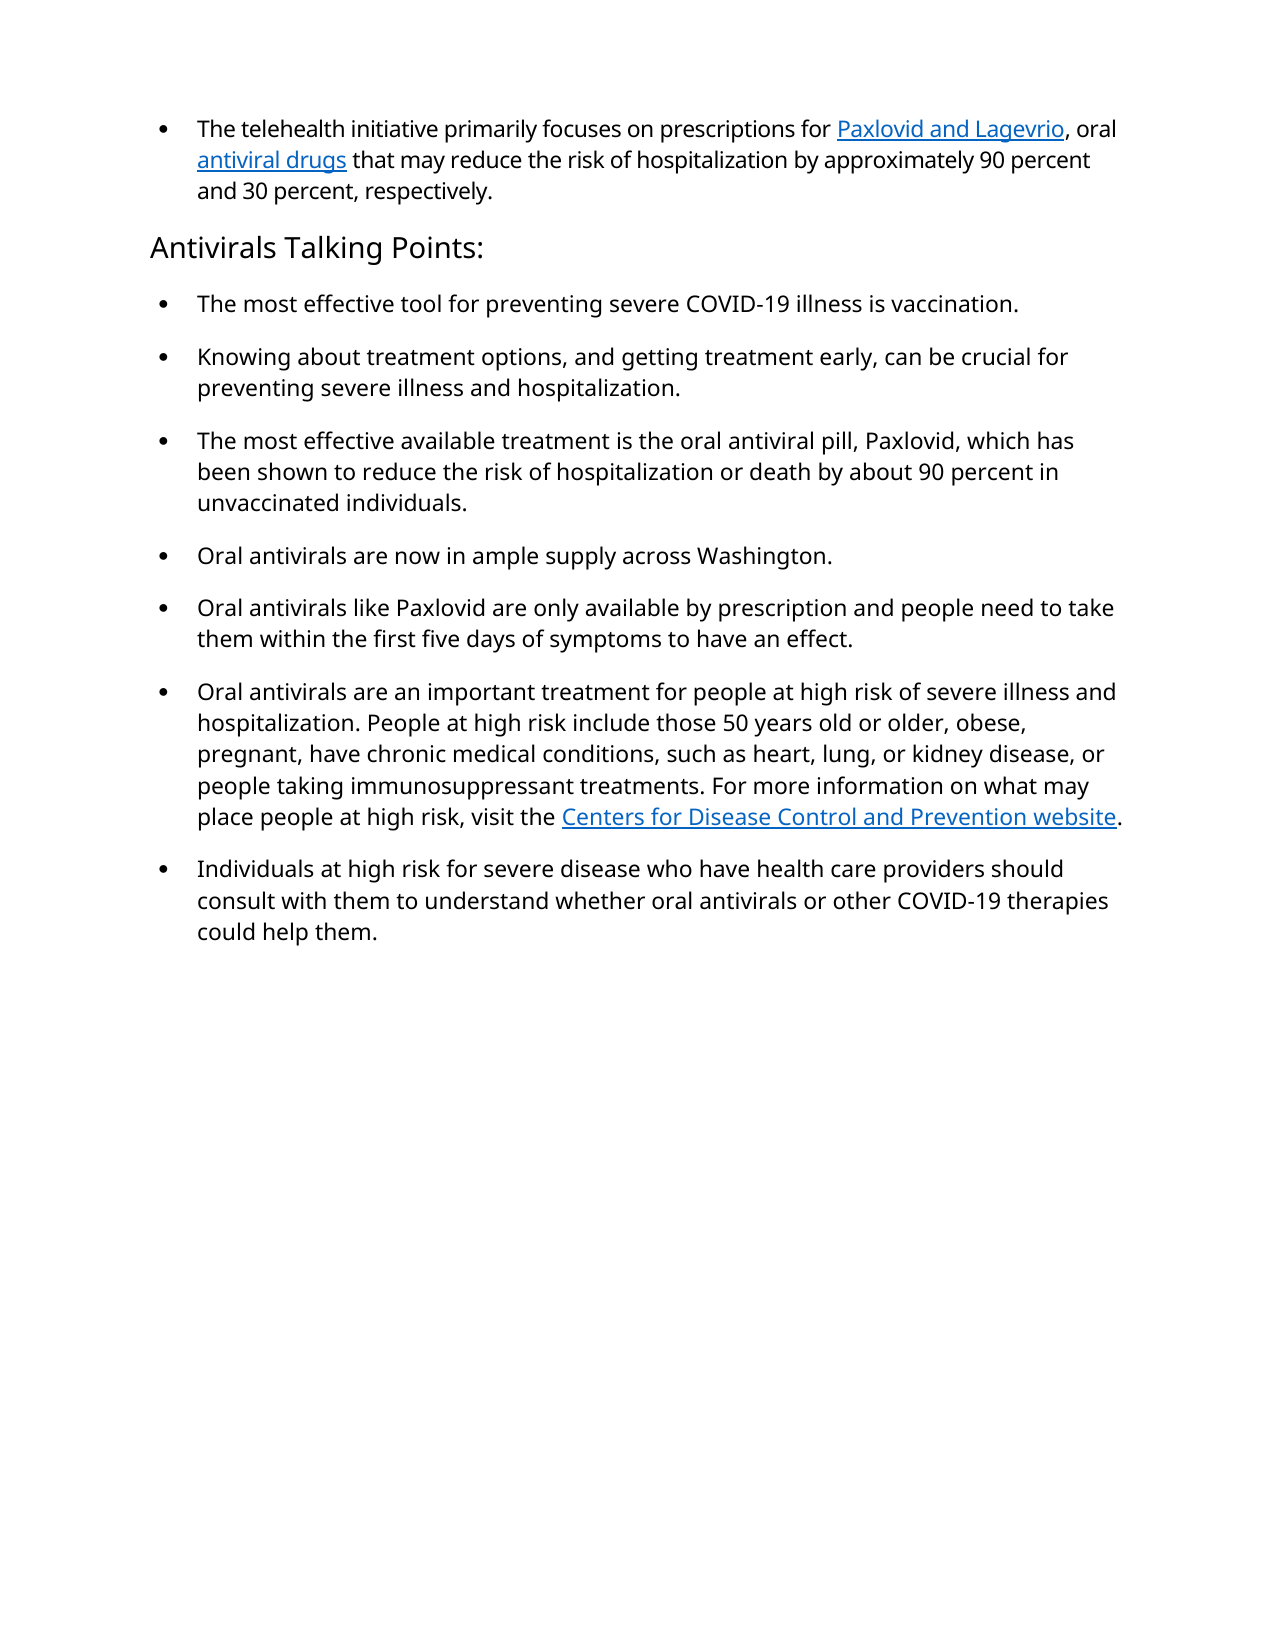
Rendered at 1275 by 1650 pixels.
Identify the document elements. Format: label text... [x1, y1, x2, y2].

list Individuals at high risk for severe disease who have health care providers should consult with them to understand whether oral antivirals or other COVID-19 therapies could help them. [159, 853, 1125, 947]
list The telehealth initiative primarily focuses on prescriptions for Paxlovid and Lagevrio, oral antiviral drugs that may reduce the risk of hospitalization by approximately 90 percent and 30 percent, respectively. [159, 112, 1125, 206]
list The most effective tool for preventing severe COVID-19 illness is vaccination. [159, 288, 1125, 320]
text Antivirals Talking Points: [150, 227, 1125, 267]
list Oral antivirals like Paxlovid are only available by prescription and people need to take them within the first five days of symptoms to have an effect. [159, 592, 1125, 655]
list The most effective available treatment is the oral antiviral pill, Paxlovid, which has been shown to reduce the risk of hospitalization or death by about 90 percent in unvaccinated individuals. [159, 425, 1125, 518]
list Knowing about treatment options, and getting treatment early, can be crucial for preventing severe illness and hospitalization. [159, 341, 1125, 403]
list Oral antivirals are now in ample supply across Washington. [159, 540, 1125, 571]
list Oral antivirals are an important treatment for people at high risk of severe illness and hospitalization. People at high risk include those 50 years old or older, obese, pregnant, have chronic medical conditions, such as heart, lung, or kidney disease, or people taking immunosuppressant treatments. For more information on what may place people at high risk, visit the Centers for Disease Control and Prevention website. [159, 676, 1125, 832]
